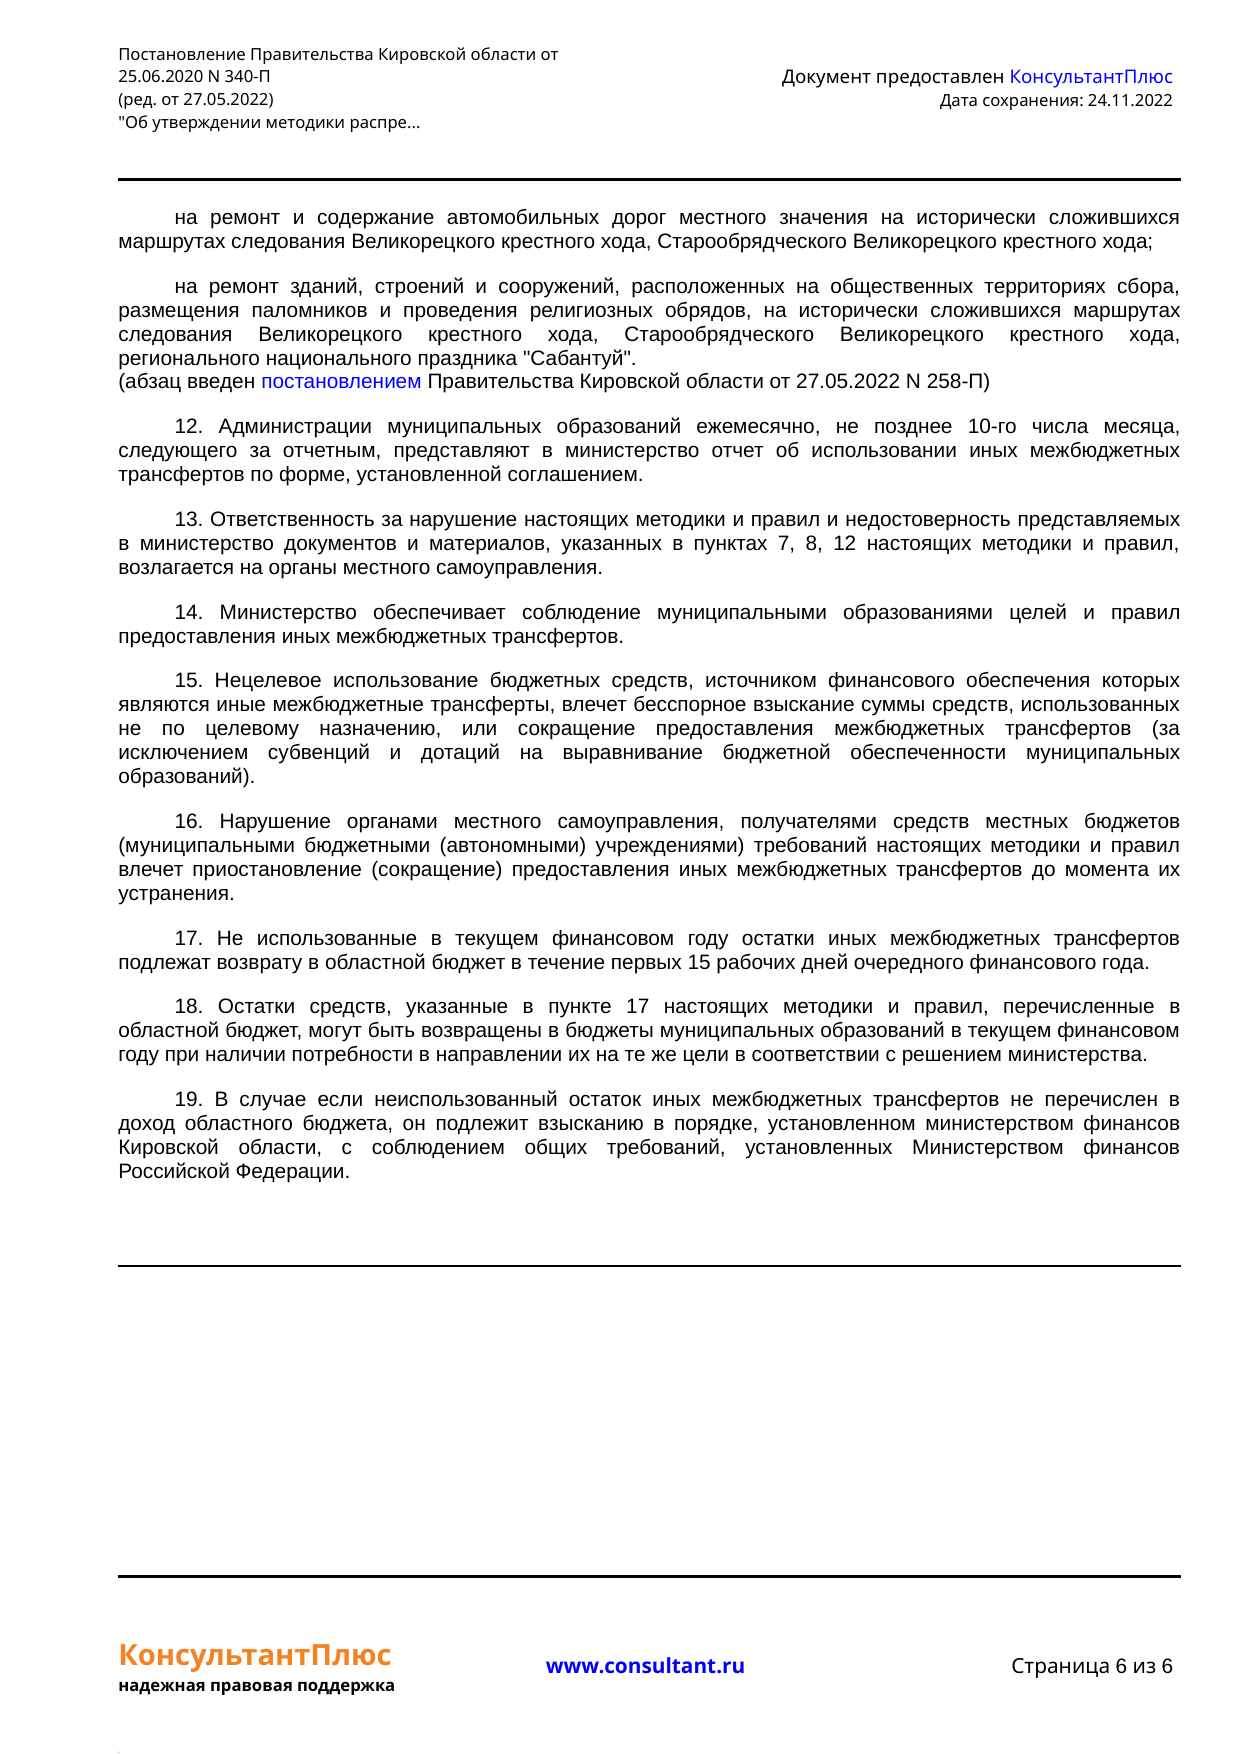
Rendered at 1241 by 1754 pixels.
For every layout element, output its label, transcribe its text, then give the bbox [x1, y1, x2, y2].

text (абзац введен постановлением Правительства Кировской области от 27.05.2022 N 258-П) [118, 369, 1181, 393]
text на ремонт зданий, строений и сооружений, расположенных на общественных территориях сбора, размещения паломников и проведения религиозных обрядов, на исторически сложившихся маршрутах следования Великорецкого крестного хода, Старообрядческого Великорецкого крестного хода, регионального национального праздника "Сабантуй". [118, 273, 1181, 369]
text 18. Остатки средств, указанные в пункте 17 настоящих методики и правил, перечисленные в областной бюджет, могут быть возвращены в бюджеты муниципальных образований в текущем финансовом году при наличии потребности в направлении их на те же цели в соответствии с решением министерства. [118, 994, 1181, 1066]
text 16. Нарушение органами местного самоуправления, получателями средств местных бюджетов (муниципальными бюджетными (автономными) учреждениями) требований настоящих методики и правил влечет приостановление (сокращение) предоставления иных межбюджетных трансфертов до момента их устранения. [118, 809, 1181, 905]
text 17. Не использованные в текущем финансовом году остатки иных межбюджетных трансфертов подлежат возврату в областной бюджет в течение первых 15 рабочих дней очередного финансового года. [118, 926, 1181, 973]
text 14. Министерство обеспечивает соблюдение муниципальными образованиями целей и правил предоставления иных межбюджетных трансфертов. [118, 599, 1181, 647]
text 12. Администрации муниципальных образований ежемесячно, не позднее 10-го числа месяца, следующего за отчетным, представляют в министерство отчет об использовании иных межбюджетных трансфертов по форме, установленной соглашением. [118, 414, 1181, 486]
text на ремонт и содержание автомобильных дорог местного значения на исторически сложившихся маршрутах следования Великорецкого крестного хода, Старообрядческого Великорецкого крестного хода; [118, 205, 1181, 253]
text 15. Нецелевое использование бюджетных средств, источником финансового обеспечения которых являются иные межбюджетные трансферты, влечет бесспорное взыскание суммы средств, использованных не по целевому назначению, или сокращение предоставления межбюджетных трансфертов (за исключением субвенций и дотаций на выравнивание бюджетной обеспеченности муниципальных образований). [118, 668, 1181, 788]
text 13. Ответственность за нарушение настоящих методики и правил и недостоверность представляемых в министерство документов и материалов, указанных в пунктах 7, 8, 12 настоящих методики и правил, возлагается на органы местного самоуправления. [118, 507, 1181, 579]
text 19. В случае если неиспользованный остаток иных межбюджетных трансфертов не перечислен в доход областного бюджета, он подлежит взысканию в порядке, установленном министерством финансов Кировской области, с соблюдением общих требований, установленных Министерством финансов Российской Федерации. [118, 1087, 1181, 1183]
